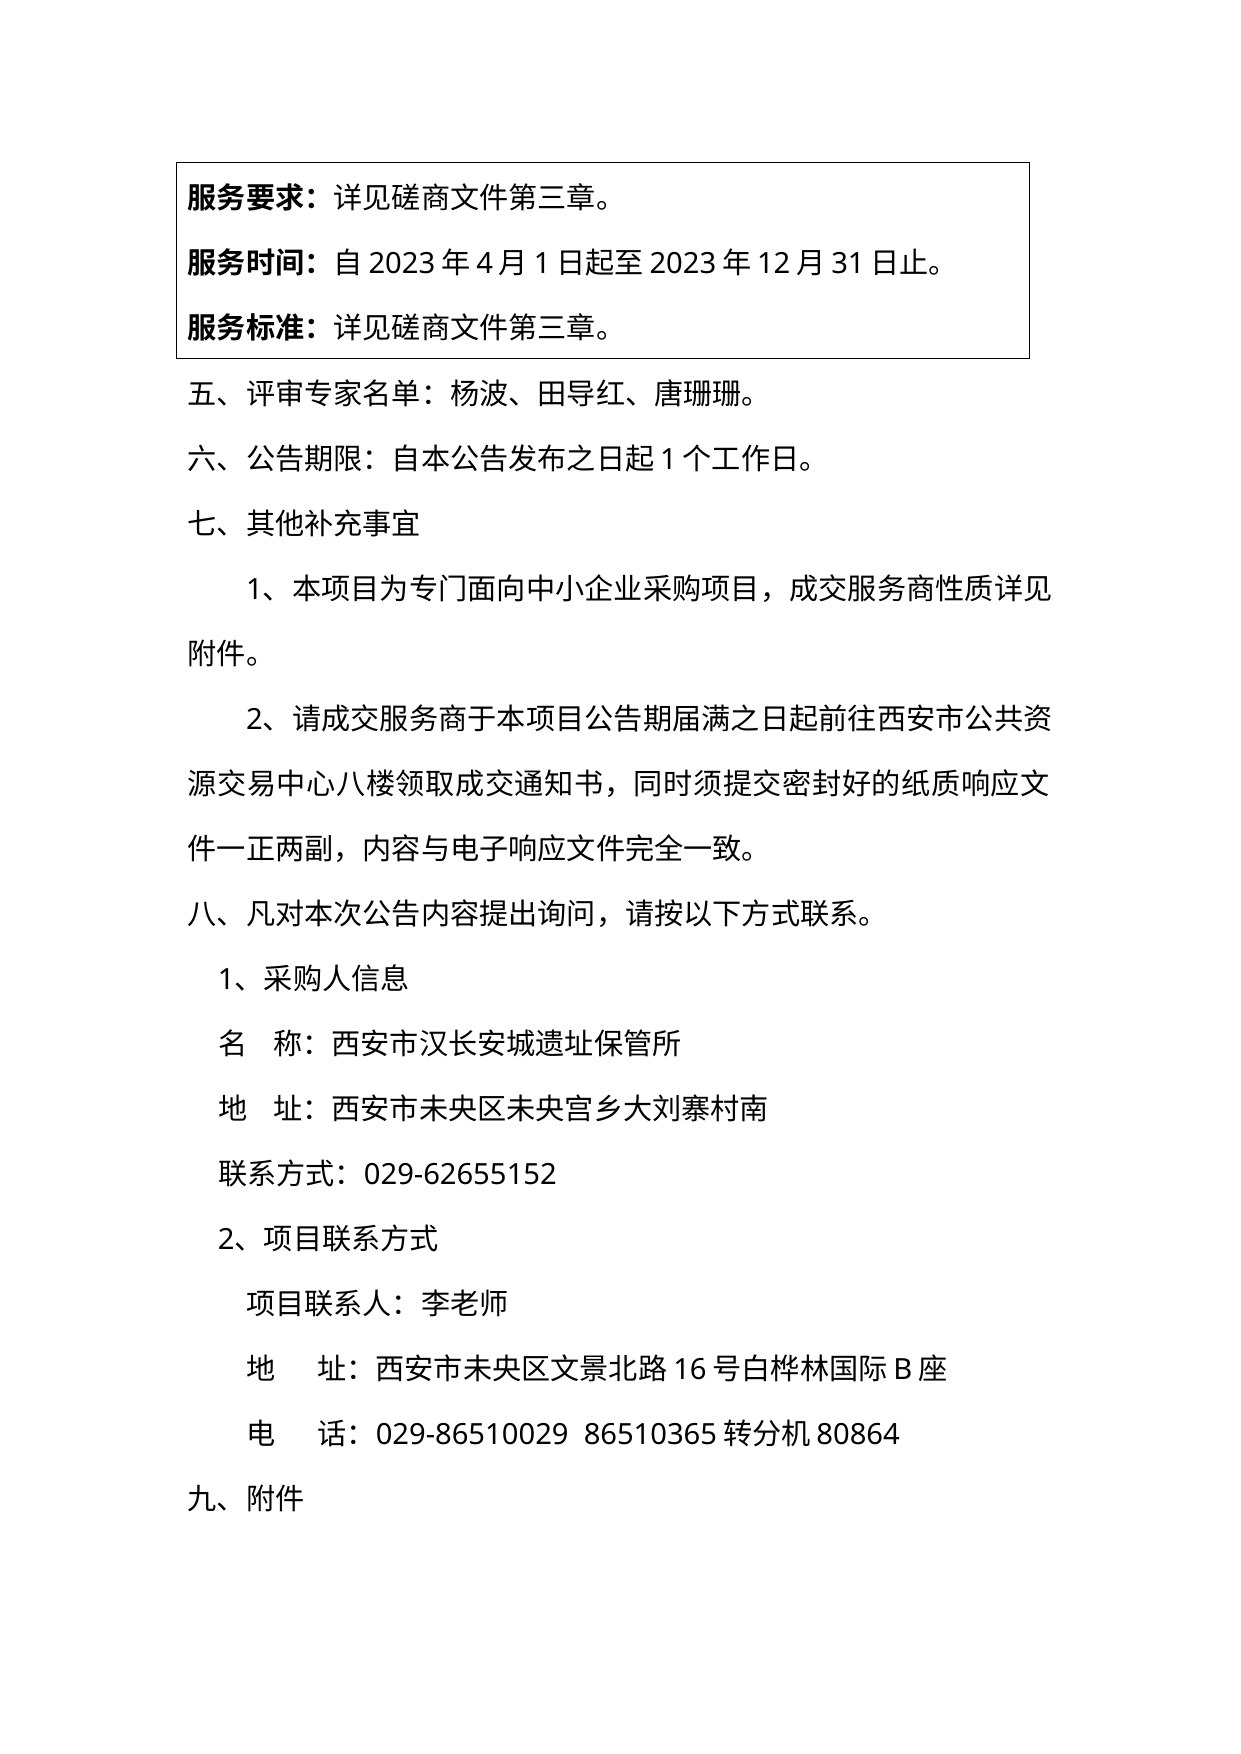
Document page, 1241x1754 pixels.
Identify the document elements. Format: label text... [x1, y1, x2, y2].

text 九、附件 [187, 1464, 1053, 1529]
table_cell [177, 163, 1029, 358]
text 七、其他补充事宜 [187, 489, 1053, 554]
text 名 称：西安市汉长安城遗址保管所 [187, 1009, 1053, 1074]
text 五、评审专家名单：杨波、田导红、唐珊珊。 [187, 359, 1053, 424]
text 联系方式：029-62655152 [187, 1139, 1053, 1204]
text 电 话：029-86510029 86510365转分机80864 [187, 1399, 1053, 1464]
text 2、请成交服务商于本项目公告期届满之日起前往西安市公共资源交易中心八楼领取成交通知书，同时须提交密封好的纸质响应文件一正两副，内容与电子响应文件完全一致。 [187, 684, 1053, 879]
text 六、公告期限：自本公告发布之日起1个工作日。 [187, 424, 1053, 489]
text 地 址：西安市未央区文景北路16号白桦林国际B座 [187, 1334, 1053, 1399]
text 八、凡对本次公告内容提出询问，请按以下方式联系。 [187, 879, 1053, 944]
text 项目联系人：李老师 [187, 1269, 1053, 1334]
text 地 址：西安市未央区未央宫乡大刘寨村南 [187, 1074, 1053, 1139]
text 1、本项目为专门面向中小企业采购项目，成交服务商性质详见附件。 [187, 554, 1053, 684]
text 1、采购人信息 [187, 944, 1053, 1009]
text 2、项目联系方式 [187, 1204, 1053, 1269]
